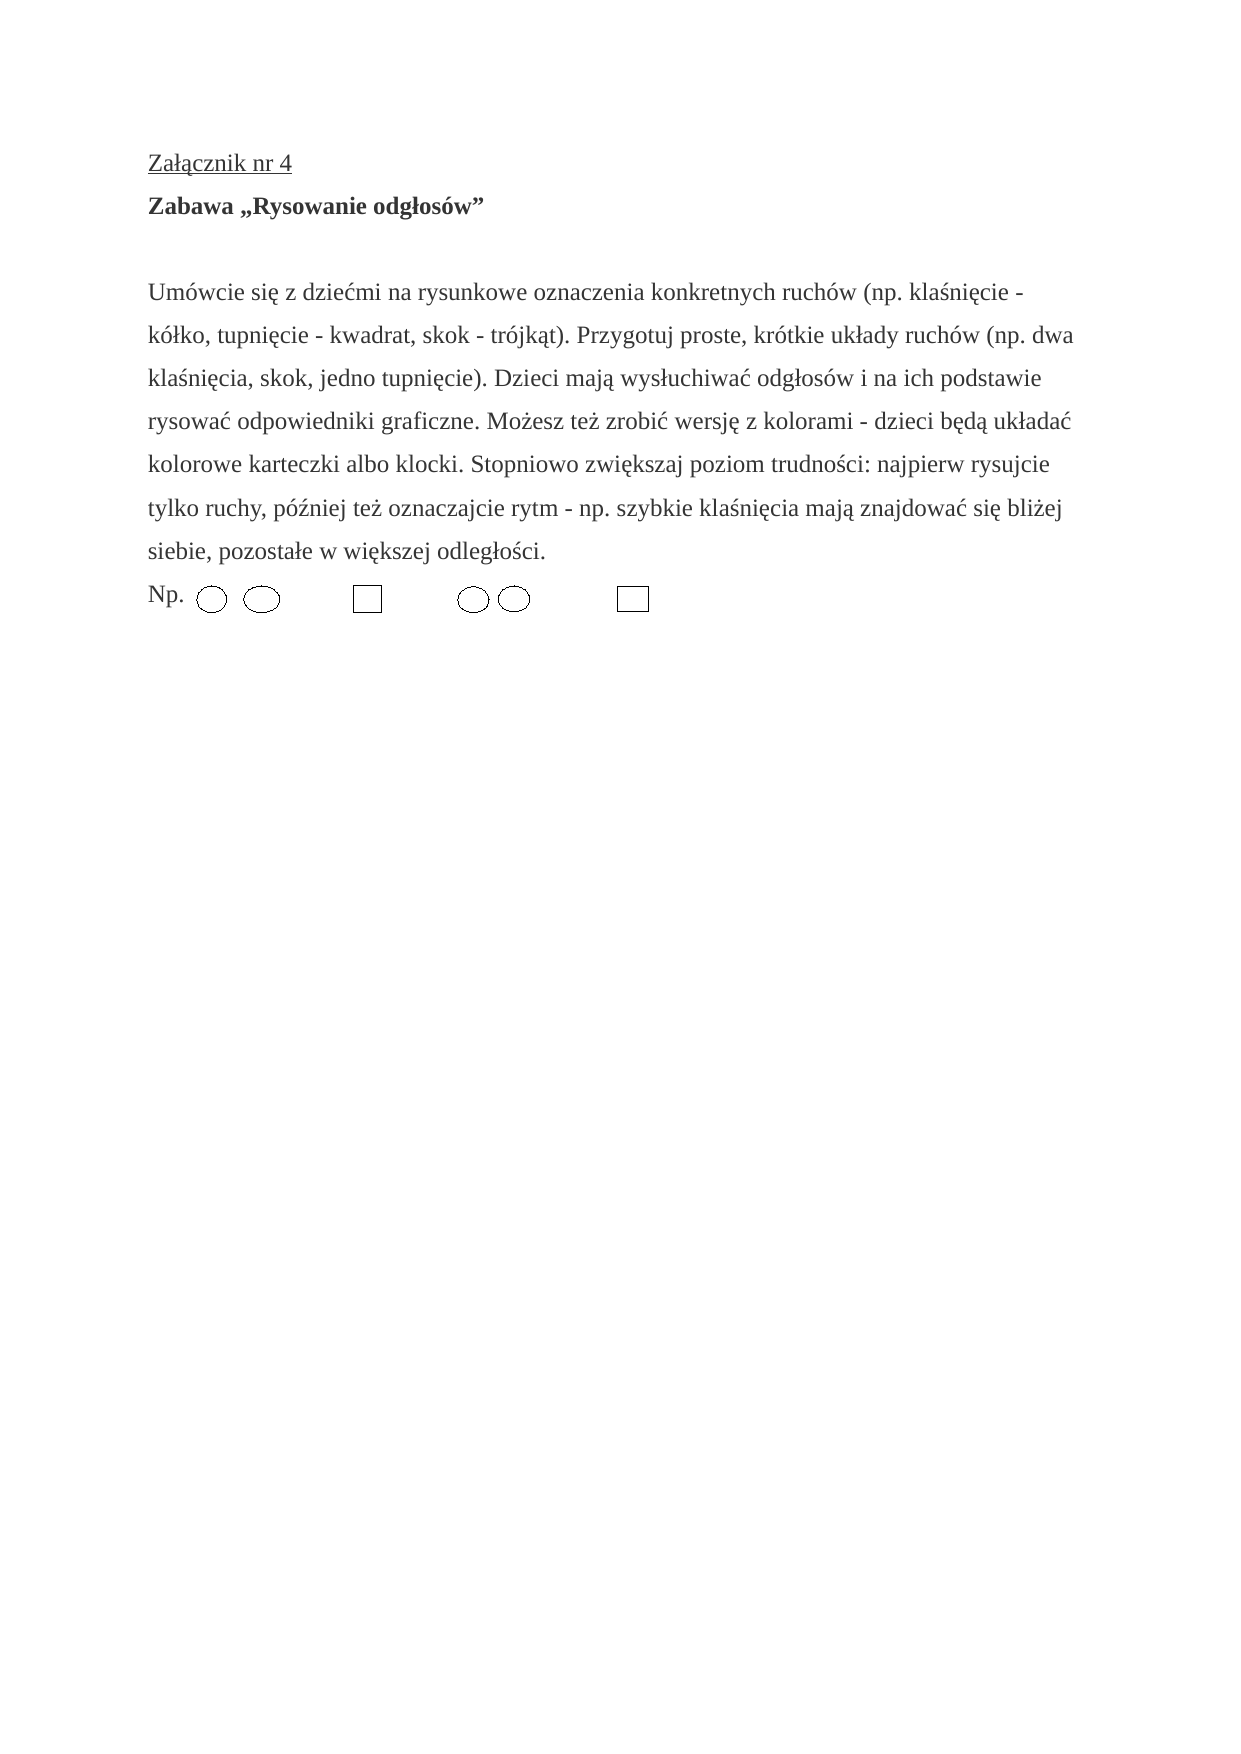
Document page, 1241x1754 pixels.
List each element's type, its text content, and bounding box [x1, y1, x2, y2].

subtitle Załącznik nr 4 [148, 148, 1093, 176]
text Np. [148, 579, 1093, 608]
text Umówcie się z dziećmi na rysunkowe oznaczenia konkretnych ruchów (np. klaśnięcie - kółko, tupnięcie - kwadrat, skok - trójkąt). Przygotuj proste, krótkie układy ruchów (np. dwa klaśnięcia, skok, jedno tupnięcie). Dzieci mają wysłuchiwać odgłosów i na ich podstawie rysować odpowiedniki graficzne. Możesz też zrobić wersję z kolorami - dzieci będą układać kolorowe karteczki albo klocki. Stopniowo zwiększaj poziom trudności: najpierw rysujcie tylko ruchy, później też oznaczajcie rytm - np. szybkie klaśnięcia mają znajdować się bliżej siebie, pozostałe w większej odległości. [148, 234, 1093, 564]
subtitle Zabawa „Rysowanie odgłosów” [148, 191, 1093, 219]
